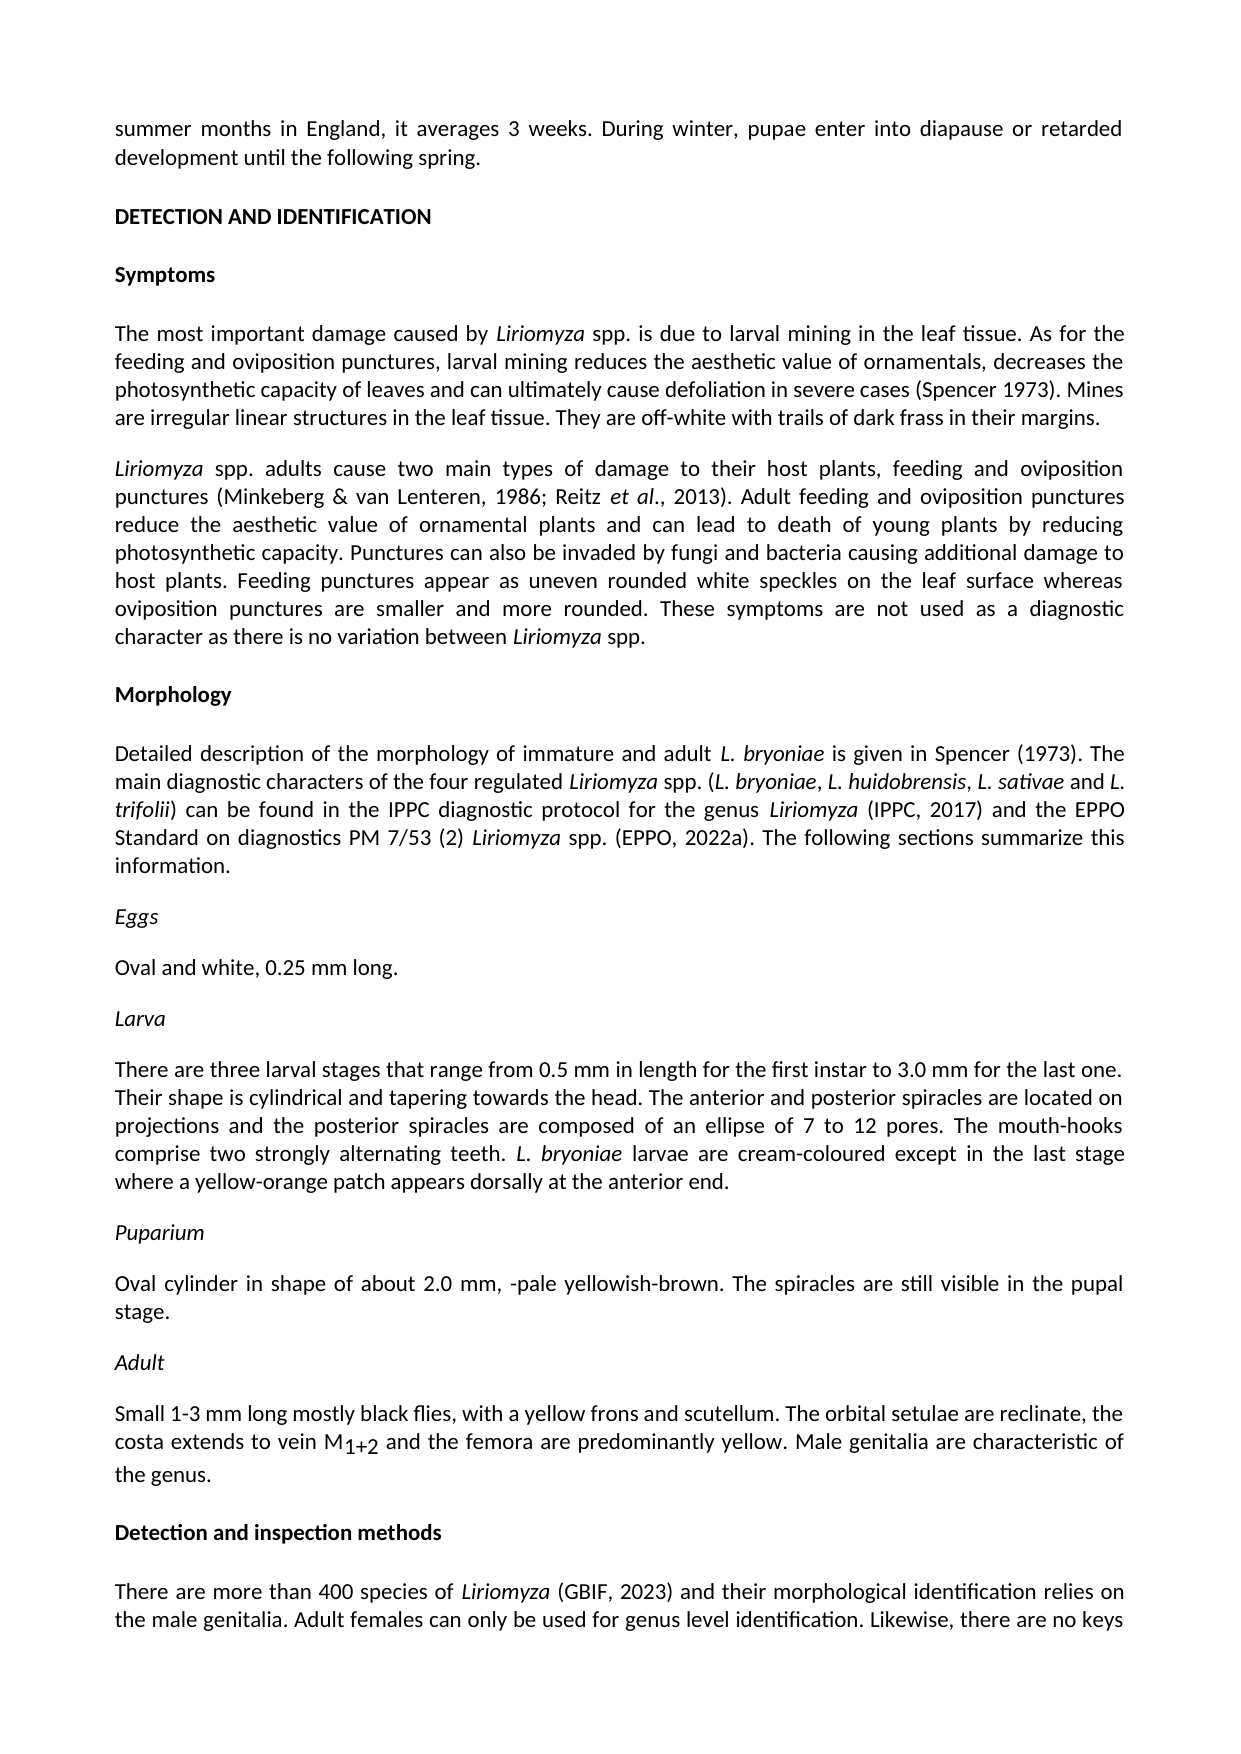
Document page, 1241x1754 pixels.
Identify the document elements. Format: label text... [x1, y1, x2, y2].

text Liriomyza spp. adults cause two main types of damage to their host plants, feeding and oviposition punctures (Minkeberg & van Lenteren, 1986; Reitz et al., 2013). Adult feeding and oviposition punctures reduce the aesthetic value of ornamental plants and can lead to death of young plants by reducing photosynthetic capacity. Punctures can also be invaded by fungi and bacteria causing additional damage to host plants. Feeding punctures appear as uneven rounded white speckles on the leaf surface whereas oviposition punctures are smaller and more rounded. These symptoms are not used as a diagnostic character as there is no variation between Liriomyza spp. [114, 454, 1126, 650]
text Detailed description of the morphology of immature and adult L. bryoniae is given in Spencer (1973). The main diagnostic characters of the four regulated Liriomyza spp. (L. bryoniae, L. huidobrensis, L. sativae and L. trifolii) can be found in the IPPC diagnostic protocol for the genus Liriomyza (IPPC, 2017) and the EPPO Standard on diagnostics PM 7/53 (2) Liriomyza spp. (EPPO, 2022a). The following sections summarize this information. [114, 739, 1126, 879]
text Detection and inspection methods [114, 1518, 1126, 1546]
text Oval cylinder in shape of about 2.0 mm, -pale yellowish-brown. The spiracles are still visible in the pupal stage. [114, 1269, 1126, 1325]
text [114, 1577, 1126, 1633]
text The most important damage caused by Liriomyza spp. is due to larval mining in the leaf tissue. As for the feeding and oviposition punctures, larval mining reduces the aesthetic value of ornamentals, decreases the photosynthetic capacity of leaves and can ultimately cause defoliation in severe cases (Spencer 1973). Mines are irregular linear structures in the leaf tissue. They are off-white with trails of dark frass in their margins. [114, 319, 1126, 431]
text Puparium [114, 1218, 1126, 1246]
text Eggs [114, 902, 1126, 930]
text Small 1-3 mm long mostly black flies, with a yellow frons and scutellum. The orbital setulae are reclinate, the costa extends to vein M1+2 and the femora are predominantly yellow. Male genitalia are characteristic of the genus. [114, 1399, 1126, 1488]
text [114, 114, 1126, 171]
text Adult [114, 1348, 1126, 1376]
text DETECTION AND IDENTIFICATION [114, 202, 1126, 230]
text There are three larval stages that range from 0.5 mm in length for the first instar to 3.0 mm for the last one. Their shape is cylindrical and tapering towards the head. The anterior and posterior spiracles are located on projections and the posterior spiracles are composed of an ellipse of 7 to 12 pores. The mouth-hooks comprise two strongly alternating teeth. L. bryoniae larvae are cream-coloured except in the last stage where a yellow-orange patch appears dorsally at the anterior end. [114, 1055, 1126, 1195]
text Symptoms [114, 260, 1126, 288]
text Morphology [114, 681, 1126, 709]
text Larva [114, 1004, 1126, 1032]
text Oval and white, 0.25 mm long. [114, 953, 1126, 981]
